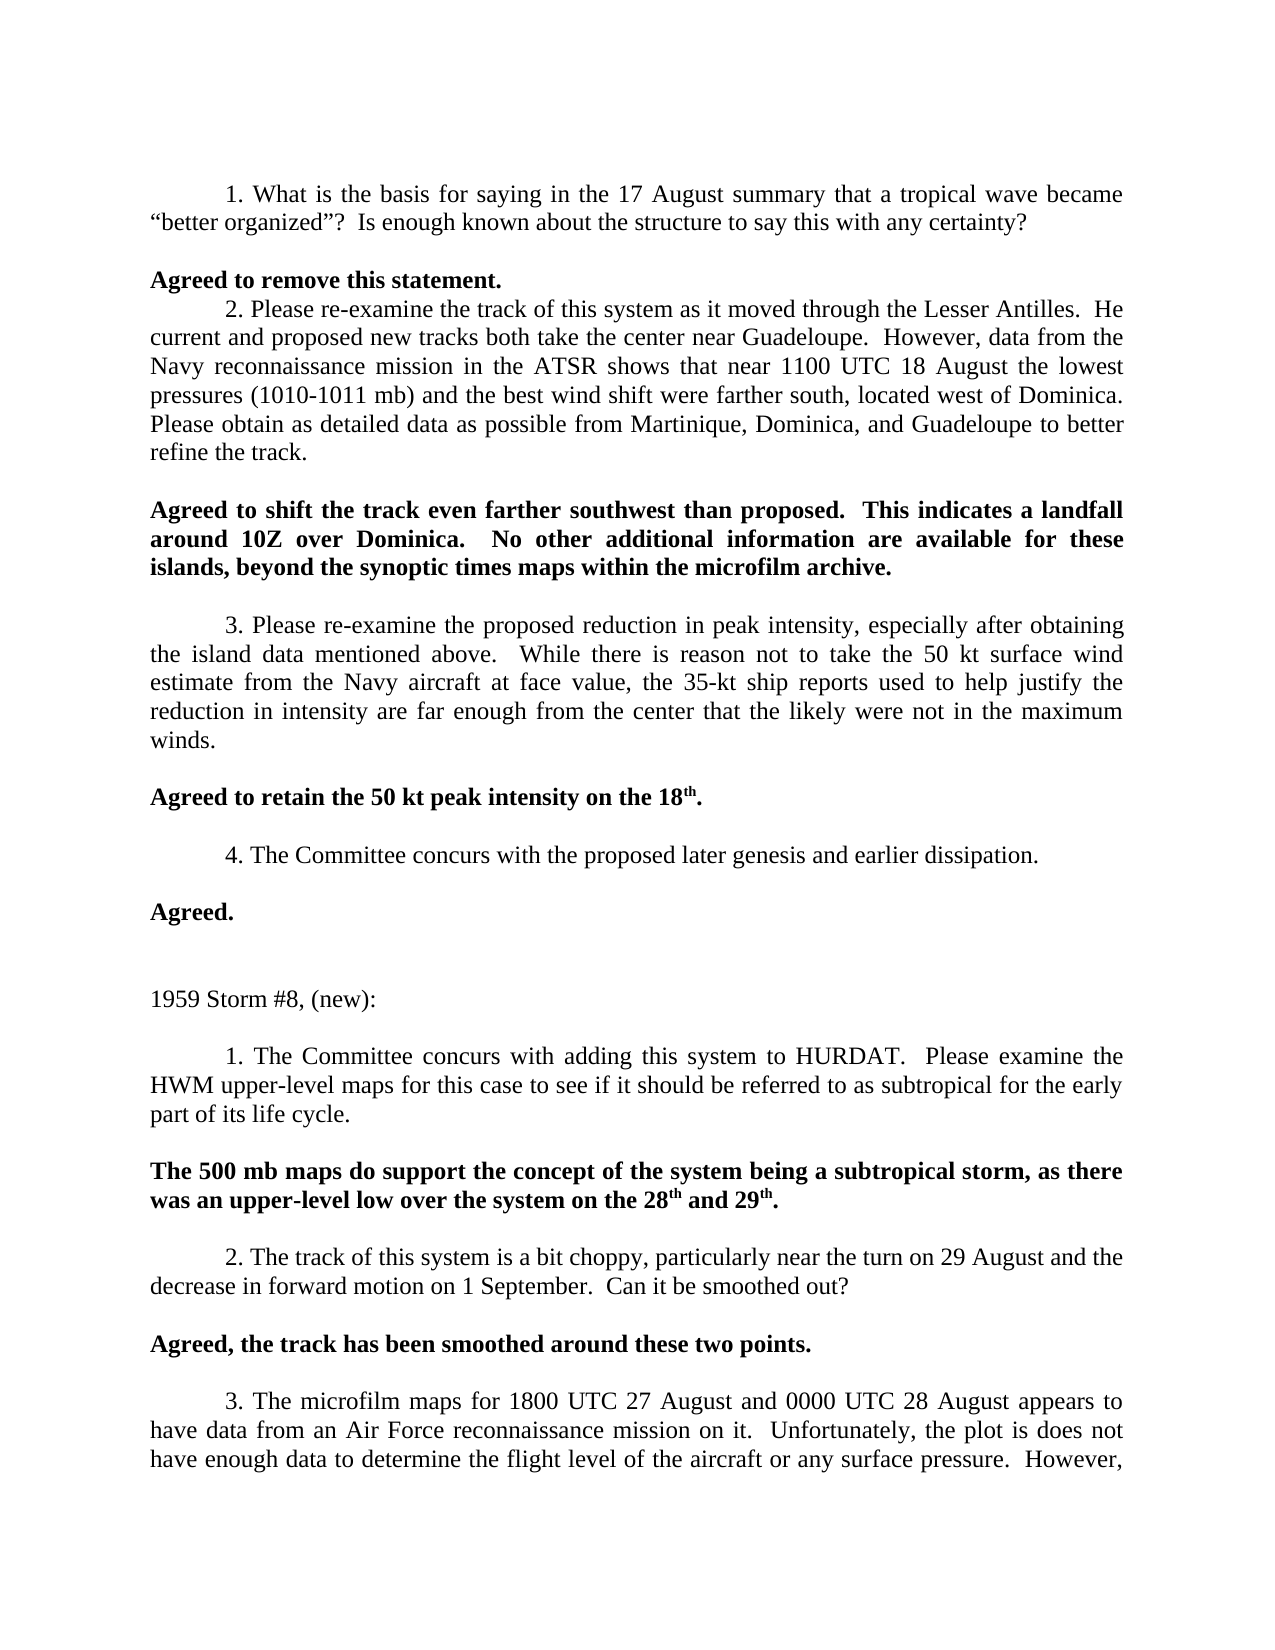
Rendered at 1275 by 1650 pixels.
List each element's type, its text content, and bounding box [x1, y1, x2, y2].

text 4. The Committee concurs with the proposed later genesis and earlier dissipation. [150, 840, 1125, 869]
text 3. Please re-examine the proposed reduction in peak intensity, especially after obtaining the island data mentioned above. While there is reason not to take the 50 kt surface wind estimate from the Navy aircraft at face value, the 35-kt ship reports used to help justify the reduction in intensity are far enough from the center that the likely were not in the maximum winds. [150, 610, 1125, 754]
text Agreed to retain the 50 kt peak intensity on the 18th. [150, 782, 1125, 811]
text The 500 mb maps do support the concept of the system being a subtropical storm, as there was an upper-level low over the system on the 28th and 29th. [150, 1156, 1125, 1214]
text Agreed, the track has been smoothed around these two points. [150, 1329, 1125, 1357]
text Agreed to remove this statement. [150, 265, 1125, 294]
text 1. What is the basis for saying in the 17 August summary that a tropical wave became “better organized”? Is enough known about the structure to say this with any certainty? [150, 179, 1125, 236]
text 1959 Storm #8, (new): [150, 984, 1125, 1012]
text 2. The track of this system is a bit choppy, particularly near the turn on 29 August and the decrease in forward motion on 1 September. Can it be smoothed out? [150, 1242, 1125, 1300]
text Agreed to shift the track even farther southwest than proposed. This indicates a landfall around 10Z over Dominica. No other additional information are available for these islands, beyond the synoptic times maps within the microfilm archive. [150, 495, 1125, 581]
text 2. Please re-examine the track of this system as it moved through the Lesser Antilles. He current and proposed new tracks both take the center near Guadeloupe. However, data from the Navy reconnaissance mission in the ATSR shows that near 1100 UTC 18 August the lowest pressures (1010-1011 mb) and the best wind shift were farther south, located west of Dominica. Please obtain as detailed data as possible from Martinique, Dominica, and Guadeloupe to better refine the track. [150, 294, 1125, 466]
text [150, 1386, 1125, 1472]
text Agreed. [150, 897, 1125, 926]
text 1. The Committee concurs with adding this system to HURDAT. Please examine the HWM upper-level maps for this case to see if it should be referred to as subtropical for the early part of its life cycle. [150, 1041, 1125, 1127]
